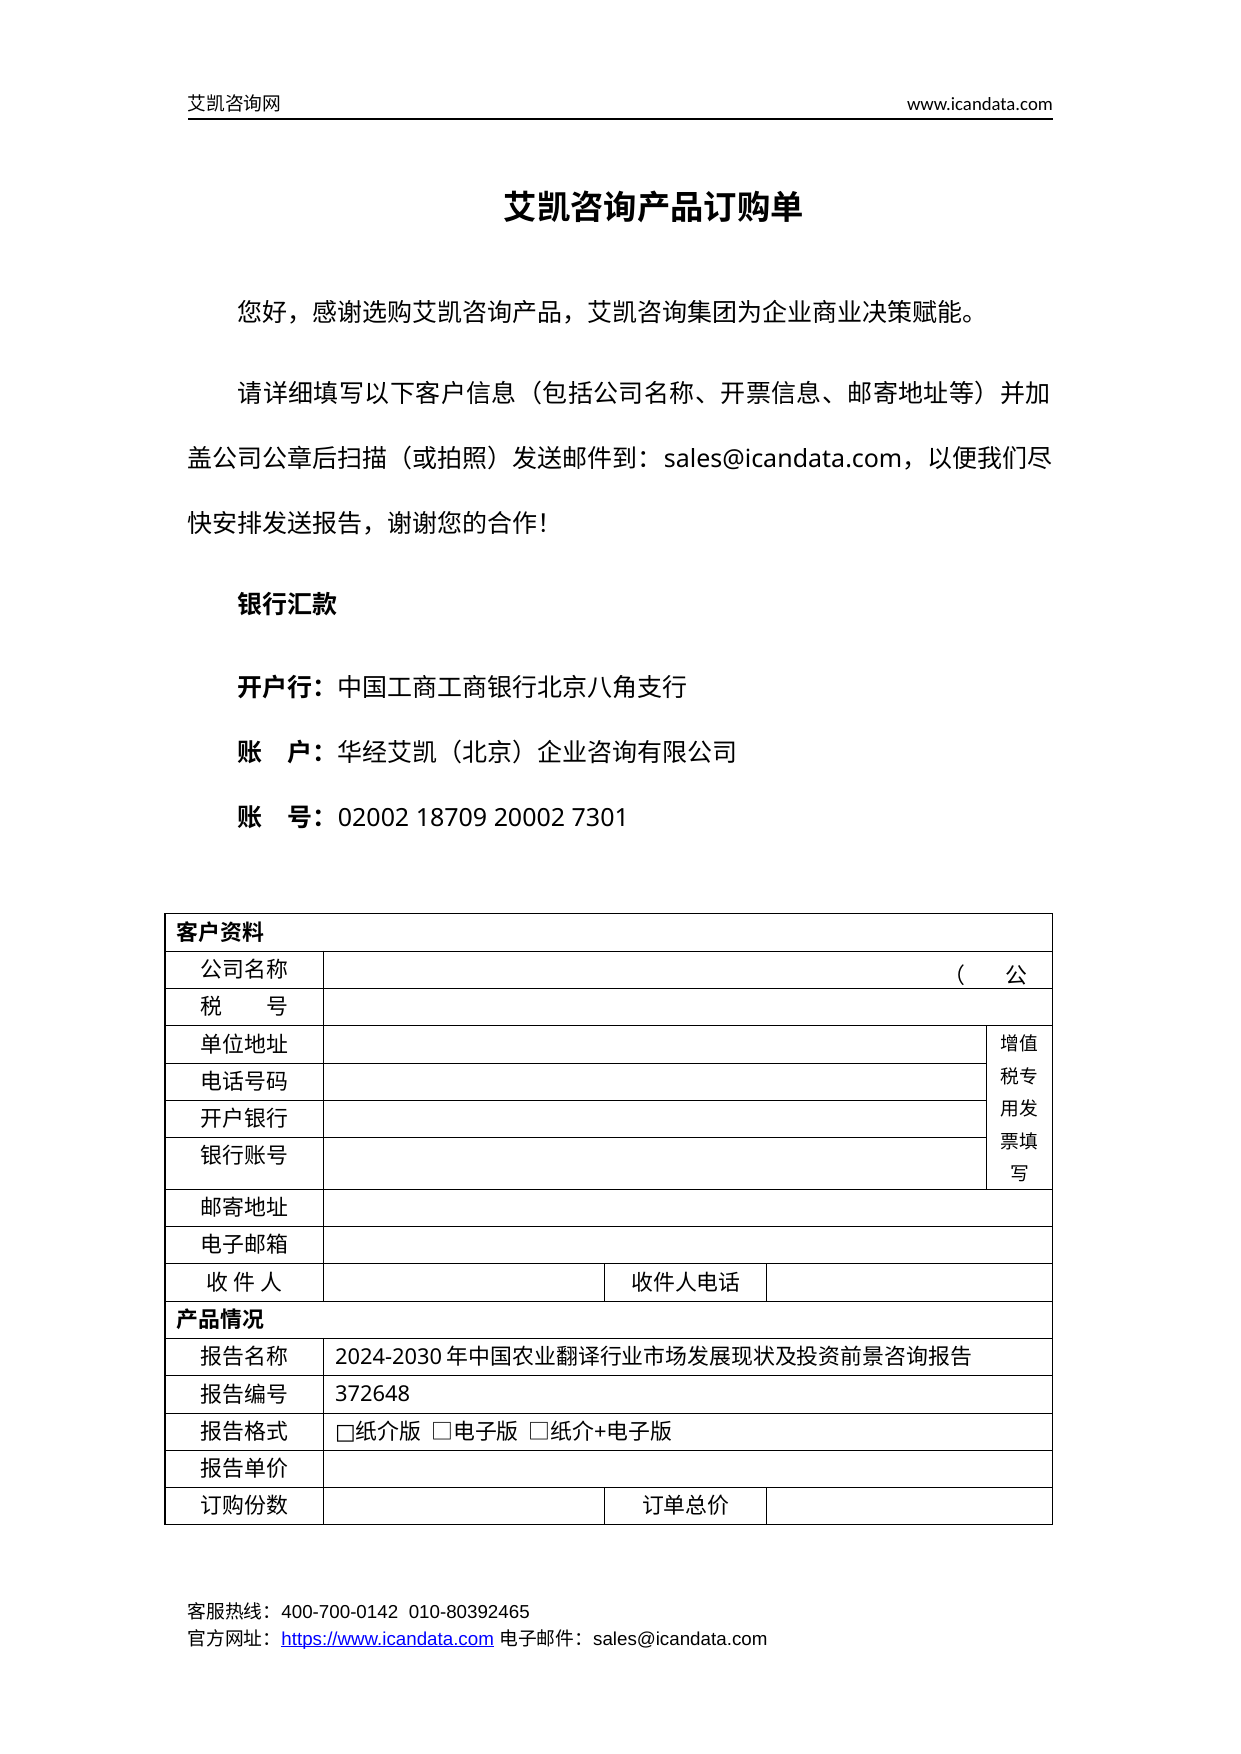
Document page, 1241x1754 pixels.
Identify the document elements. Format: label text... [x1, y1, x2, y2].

table_cell [324, 1190, 1052, 1226]
table_cell 银行账号 [166, 1138, 323, 1189]
text 请详细填写以下客户信息（包括公司名称、开票信息、邮寄地址等）并加盖公司公章后扫描（或拍照）发送邮件到：sales@icandata.com，以便我们尽快安排发送报告，谢谢您的合作！ [187, 359, 1053, 554]
table_cell 372648 [324, 1376, 1052, 1412]
table_cell 2024-2030年中国农业翻译行业市场发展现状及投资前景咨询报告 [324, 1339, 1052, 1375]
table_cell 电话号码 [166, 1064, 323, 1100]
table_cell [324, 1264, 604, 1301]
table_cell [324, 1138, 986, 1189]
table_cell [324, 1101, 986, 1137]
table_cell 公司名称 [166, 952, 323, 988]
table_cell 订购份数 [166, 1488, 323, 1524]
table_cell 单位地址 [166, 1026, 323, 1062]
text 银行汇款 [187, 570, 1053, 635]
table_cell 报告格式 [166, 1414, 323, 1450]
table_cell [324, 1064, 986, 1100]
table_cell 税 号 [166, 989, 323, 1025]
table_cell 报告编号 [166, 1376, 323, 1412]
table_cell 电子邮箱 [166, 1227, 323, 1263]
table_cell [324, 1451, 1052, 1487]
table_cell 收 件 人 [166, 1264, 323, 1301]
table_cell [324, 1026, 986, 1062]
table_cell □纸介版 □电子版 □纸介+电子版 [324, 1414, 1052, 1450]
text 艾凯咨询产品订购单 [187, 172, 1053, 237]
text 您好，感谢选购艾凯咨询产品，艾凯咨询集团为企业商业决策赋能。 [187, 278, 1053, 343]
table_cell 订单总价 [605, 1488, 766, 1524]
table_cell [324, 952, 1052, 988]
table_cell 开户银行 [166, 1101, 323, 1137]
table_cell 增值税专用发票填写 [987, 1026, 1052, 1189]
table_cell [767, 1264, 1052, 1301]
table_cell 收件人电话 [605, 1264, 766, 1301]
table_cell [324, 1488, 604, 1524]
table_cell 产品情况 [166, 1302, 1052, 1338]
text 账 号：02002 18709 20002 7301 [187, 783, 1053, 848]
table_cell [324, 1227, 1052, 1263]
text 开户行：中国工商工商银行北京八角支行 [187, 653, 1053, 718]
table_cell 报告单价 [166, 1451, 323, 1487]
table_header 客户资料 [166, 914, 1052, 951]
table_cell 邮寄地址 [166, 1190, 323, 1226]
table_cell 报告名称 [166, 1339, 323, 1375]
table_cell [767, 1488, 1052, 1524]
table_cell [324, 989, 1052, 1025]
text 账 户：华经艾凯（北京）企业咨询有限公司 [187, 718, 1053, 783]
